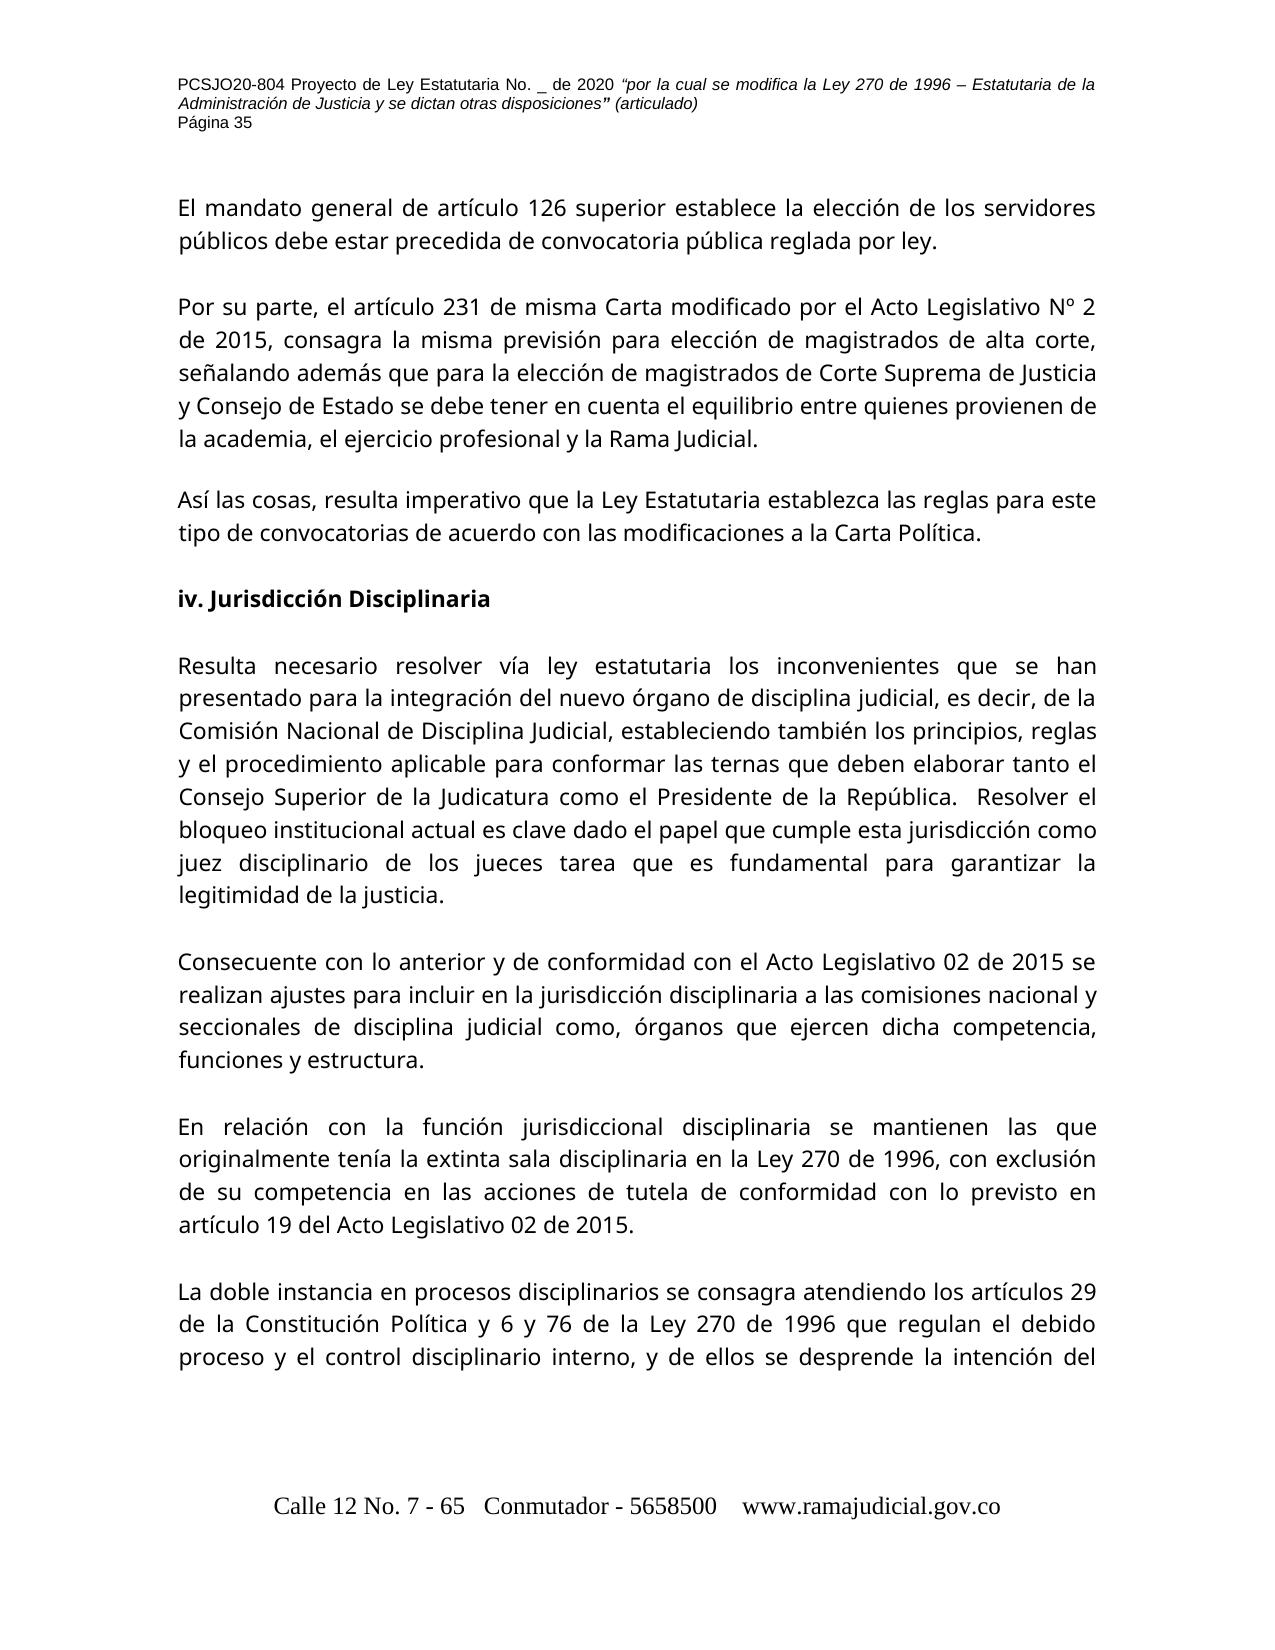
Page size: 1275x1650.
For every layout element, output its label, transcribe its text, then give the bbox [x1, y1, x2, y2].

text Consecuente con lo anterior y de conformidad con el Acto Legislativo 02 de 2015 se realizan ajustes para incluir en la jurisdicción disciplinaria a las comisiones nacional y seccionales de disciplina judicial como, órganos que ejercen dicha competencia, funciones y estructura. [177, 946, 1098, 1075]
text iv. Jurisdicción Disciplinaria [177, 583, 1098, 614]
text El mandato general de artículo 126 superior establece la elección de los servidores públicos debe estar precedida de convocatoria pública reglada por ley. [177, 192, 1098, 256]
text Por su parte, el artículo 231 de misma Carta modificado por el Acto Legislativo Nº 2 de 2015, consagra la misma previsión para elección de magistrados de alta corte, señalando además que para la elección de magistrados de Corte Suprema de Justicia y Consejo de Estado se debe tener en cuenta el equilibrio entre quienes provienen de la academia, el ejercicio profesional y la Rama Judicial. [177, 291, 1098, 454]
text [177, 1276, 1098, 1372]
text Así las cosas, resulta imperativo que la Ley Estatutaria establezca las reglas para este tipo de convocatorias de acuerdo con las modificaciones a la Carta Política. [177, 484, 1098, 548]
text En relación con la función jurisdiccional disciplinaria se mantienen las que originalmente tenía la extinta sala disciplinaria en la Ley 270 de 1996, con exclusión de su competencia en las acciones de tutela de conformidad con lo previsto en artículo 19 del Acto Legislativo 02 de 2015. [177, 1111, 1098, 1240]
text Resulta necesario resolver vía ley estatutaria los inconvenientes que se han presentado para la integración del nuevo órgano de disciplina judicial, es decir, de la Comisión Nacional de Disciplina Judicial, estableciendo también los principios, reglas y el procedimiento aplicable para conformar las ternas que deben elaborar tanto el Consejo Superior de la Judicatura como el Presidente de la República. Resolver el bloqueo institucional actual es clave dado el papel que cumple esta jurisdicción como juez disciplinario de los jueces tarea que es fundamental para garantizar la legitimidad de la justicia. [177, 649, 1098, 911]
